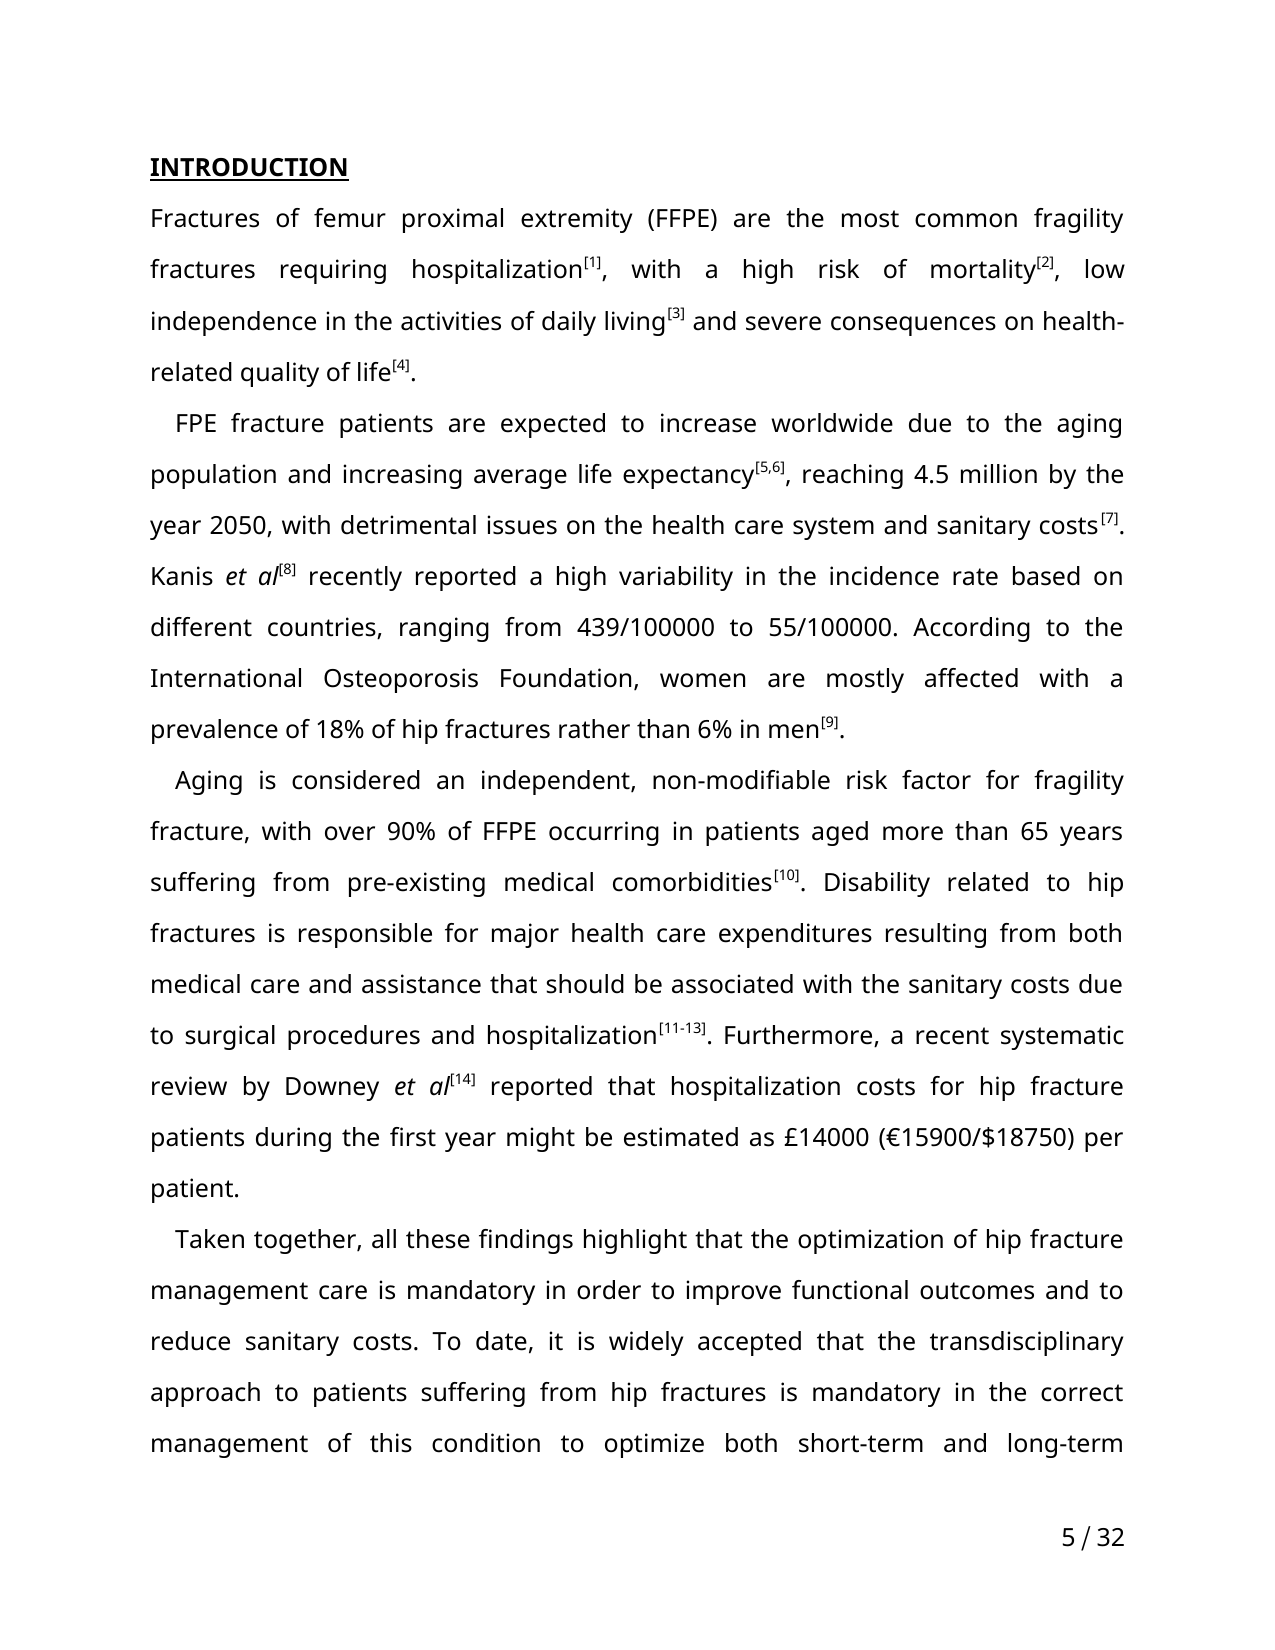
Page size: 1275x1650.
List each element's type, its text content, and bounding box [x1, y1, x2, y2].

text FPE fracture patients are expected to increase worldwide due to the aging population and increasing average life expectancy[5,6], reaching 4.5 million by the year 2050, with detrimental issues on the health care system and sanitary costs[7]. Kanis et al[8] recently reported a high variability in the incidence rate based on different countries, ranging from 439/100000 to 55/100000. According to the International Osteoporosis Foundation, women are mostly affected with a prevalence of 18% of hip fractures rather than 6% in men[9]. [150, 405, 1125, 746]
text INTRODUCTION [150, 150, 1125, 184]
text Fractures of femur proximal extremity (FFPE) are the most common fragility fractures requiring hospitalization[1], with a high risk of mortality[2], low independence in the activities of daily living[3] and severe consequences on health-related quality of life[4]. [150, 201, 1125, 388]
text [150, 1222, 1125, 1460]
text Aging is considered an independent, non-modifiable risk factor for fragility fracture, with over 90% of FFPE occurring in patients aged more than 65 years suffering from pre-existing medical comorbidities[10]. Disability related to hip fractures is responsible for major health care expenditures resulting from both medical care and assistance that should be associated with the sanitary costs due to surgical procedures and hospitalization[11-13]. Furthermore, a recent systematic review by Downey et al[14] reported that hospitalization costs for hip fracture patients during the first year might be estimated as £14000 (€15900/$18750) per patient. [150, 762, 1125, 1205]
